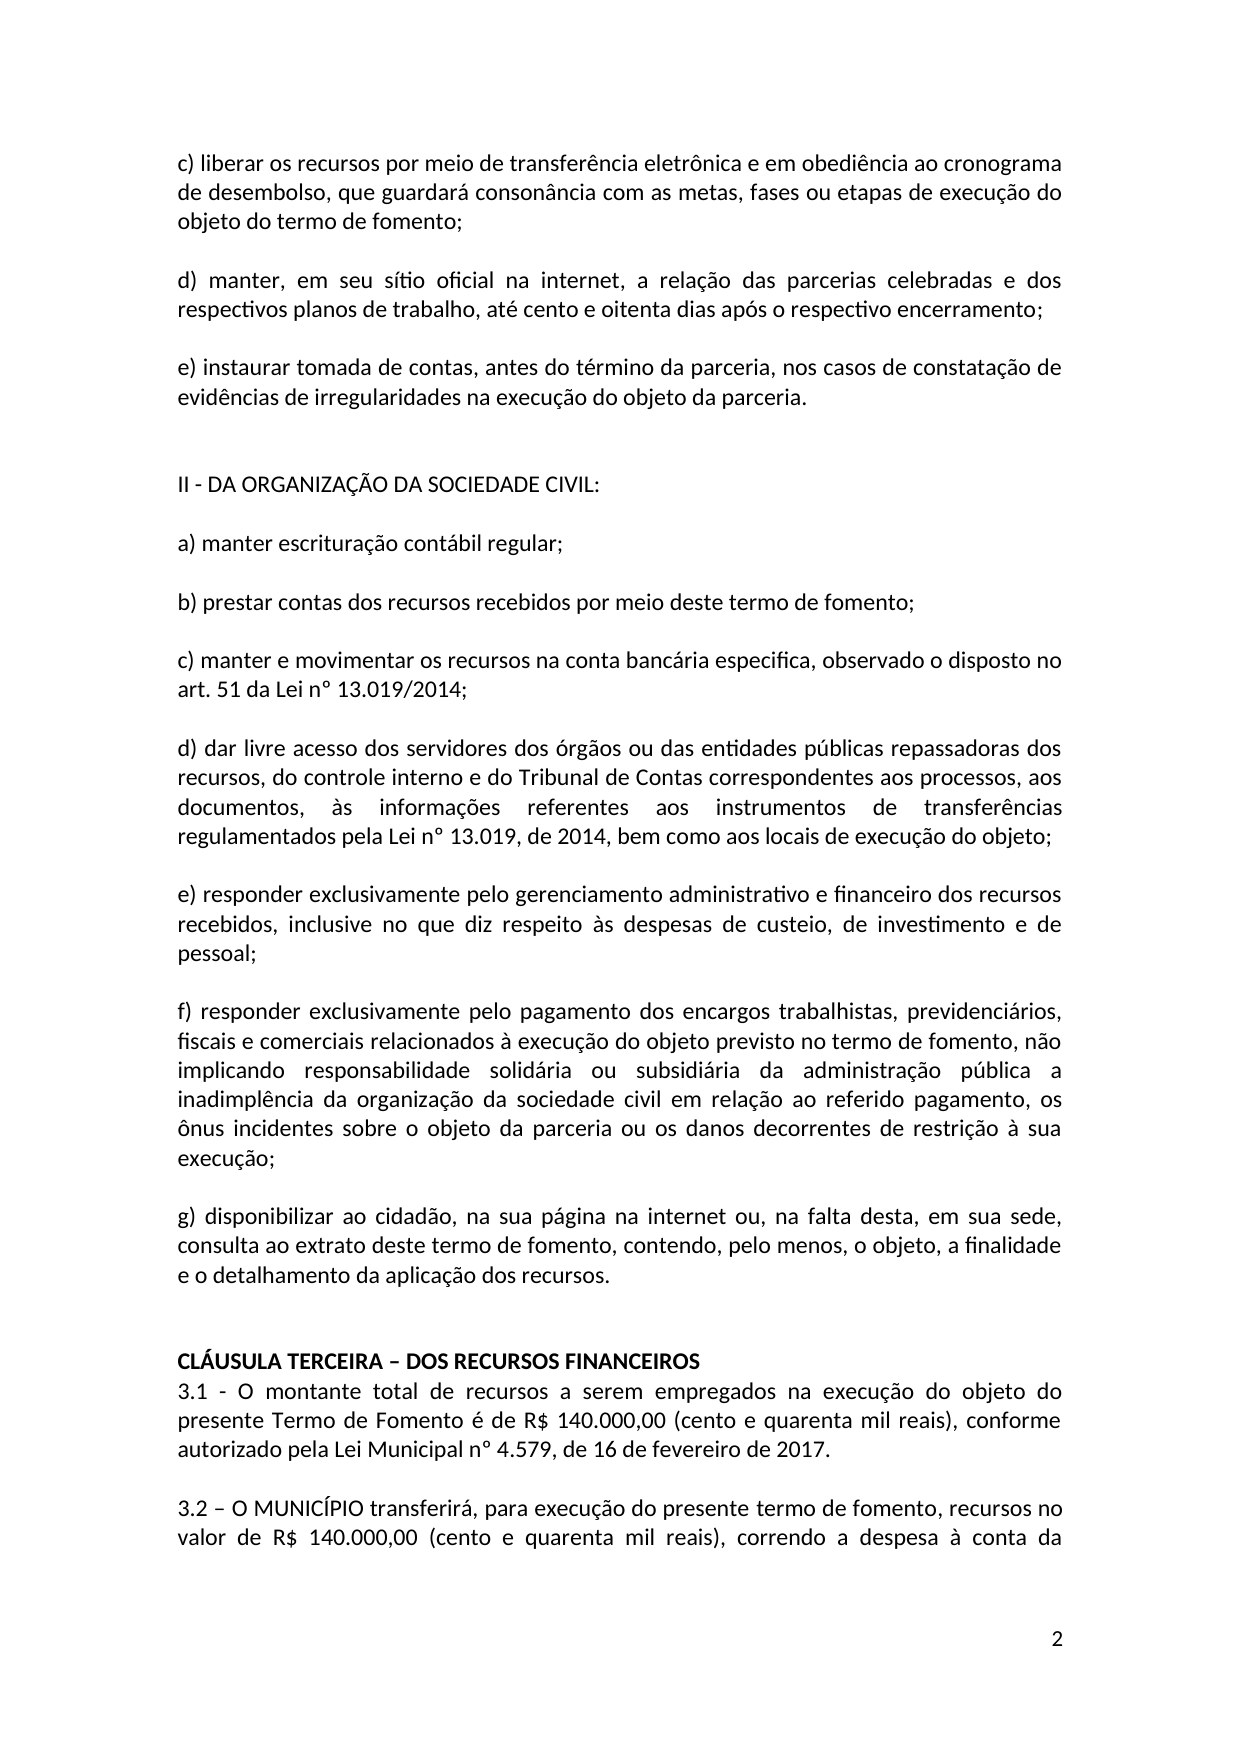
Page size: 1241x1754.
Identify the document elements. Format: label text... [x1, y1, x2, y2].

text II - DA ORGANIZAÇÃO DA SOCIEDADE CIVIL: [177, 469, 1063, 499]
text e) instaurar tomada de contas, antes do término da parceria, nos casos de constatação de evidências de irregularidades na execução do objeto da parceria. [177, 352, 1063, 411]
text a) manter escrituração contábil regular; [177, 528, 1063, 557]
text c) manter e movimentar os recursos na conta bancária especifica, observado o disposto no art. 51 da Lei nº 13.019/2014; [177, 645, 1063, 704]
text f) responder exclusivamente pelo pagamento dos encargos trabalhistas, previdenciários, fiscais e comerciais relacionados à execução do objeto previsto no termo de fomento, não implicando responsabilidade solidária ou subsidiária da administração pública a inadimplência da organização da sociedade civil em relação ao referido pagamento, os ônus incidentes sobre o objeto da parceria ou os danos decorrentes de restrição à sua execução; [177, 996, 1063, 1172]
text 3.1 - O montante total de recursos a serem empregados na execução do objeto do presente Termo de Fomento é de R$ 140.000,00 (cento e quarenta mil reais), conforme autorizado pela Lei Municipal nº 4.579, de 16 de fevereiro de 2017. [177, 1376, 1063, 1463]
text c) liberar os recursos por meio de transferência eletrônica e em obediência ao cronograma de desembolso, que guardará consonância com as metas, fases ou etapas de execução do objeto do termo de fomento; [177, 148, 1063, 235]
text g) disponibilizar ao cidadão, na sua página na internet ou, na falta desta, em sua sede, consulta ao extrato deste termo de fomento, contendo, pelo menos, o objeto, a finalidade e o detalhamento da aplicação dos recursos. [177, 1201, 1063, 1289]
text b) prestar contas dos recursos recebidos por meio deste termo de fomento; [177, 587, 1063, 616]
text d) manter, em seu sítio oficial na internet, a relação das parcerias celebradas e dos respectivos planos de trabalho, até cento e oitenta dias após o respectivo encerramento; [177, 265, 1063, 323]
text CLÁUSULA TERCEIRA – DOS RECURSOS FINANCEIROS [177, 1346, 1063, 1376]
text e) responder exclusivamente pelo gerenciamento administrativo e financeiro dos recursos recebidos, inclusive no que diz respeito às despesas de custeio, de investimento e de pessoal; [177, 879, 1063, 967]
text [177, 1493, 1063, 1551]
text d) dar livre acesso dos servidores dos órgãos ou das entidades públicas repassadoras dos recursos, do controle interno e do Tribunal de Contas correspondentes aos processos, aos documentos, às informações referentes aos instrumentos de transferências regulamentados pela Lei nº 13.019, de 2014, bem como aos locais de execução do objeto; [177, 733, 1063, 850]
